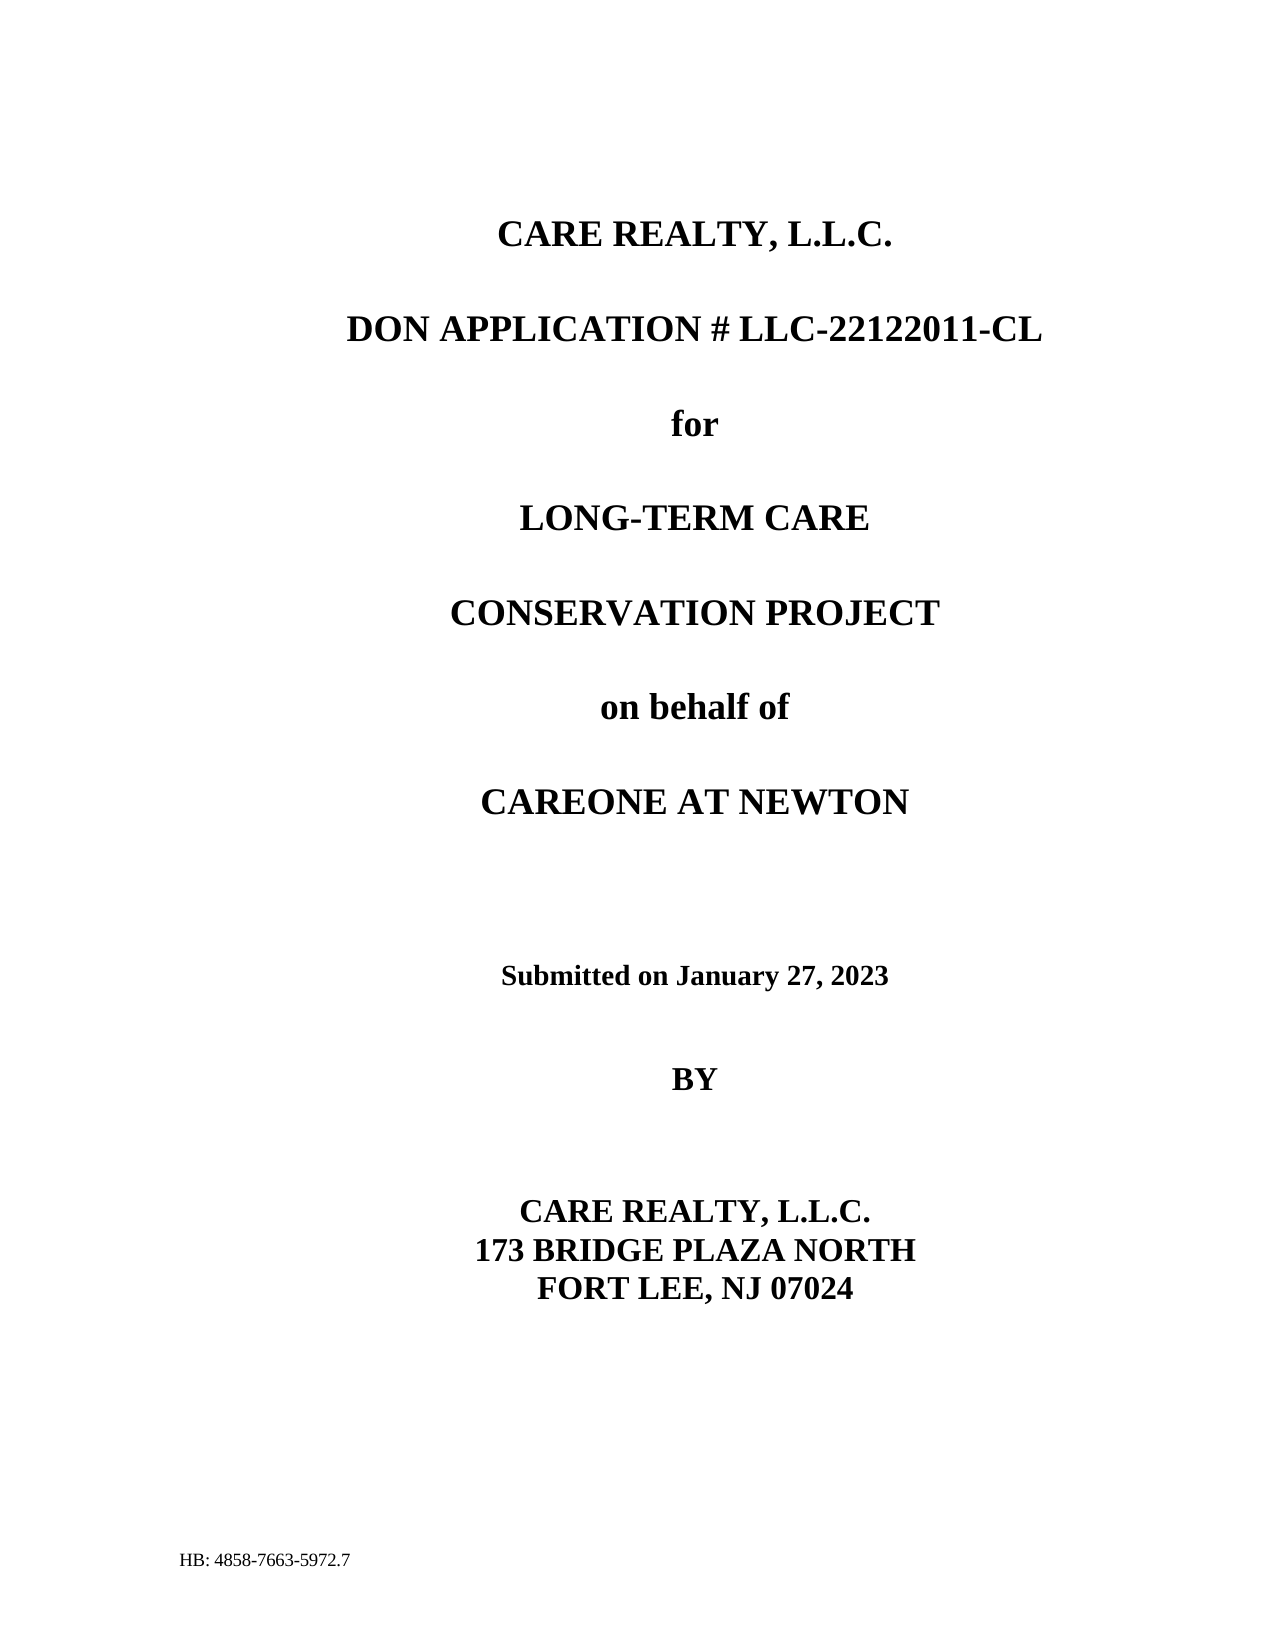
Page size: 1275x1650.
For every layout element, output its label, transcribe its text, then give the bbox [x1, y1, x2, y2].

subtitle HB: 4858-7663-5972.7 [179, 1549, 1023, 1570]
subtitle CARE REALTY, L.L.C. [254, 1192, 1136, 1230]
subtitle LONG-TERM CARE [254, 496, 1135, 539]
subtitle on behalf of [254, 685, 1135, 728]
subtitle for [254, 401, 1135, 444]
subtitle DON APPLICATION # LLC-22122011-CL [254, 306, 1135, 349]
subtitle CARE REALTY, L.L.C. [254, 212, 1135, 255]
subtitle CONSERVATION PROJECT [254, 590, 1135, 633]
subtitle CAREONE AT NEWTON [254, 779, 1135, 822]
subtitle Submitted on January 27, 2023 [254, 958, 1135, 992]
subtitle FORT LEE, NJ 07024 [254, 1268, 1136, 1307]
subtitle BY [254, 1059, 1135, 1097]
subtitle 173 BRIDGE PLAZA NORTH [254, 1230, 1136, 1268]
